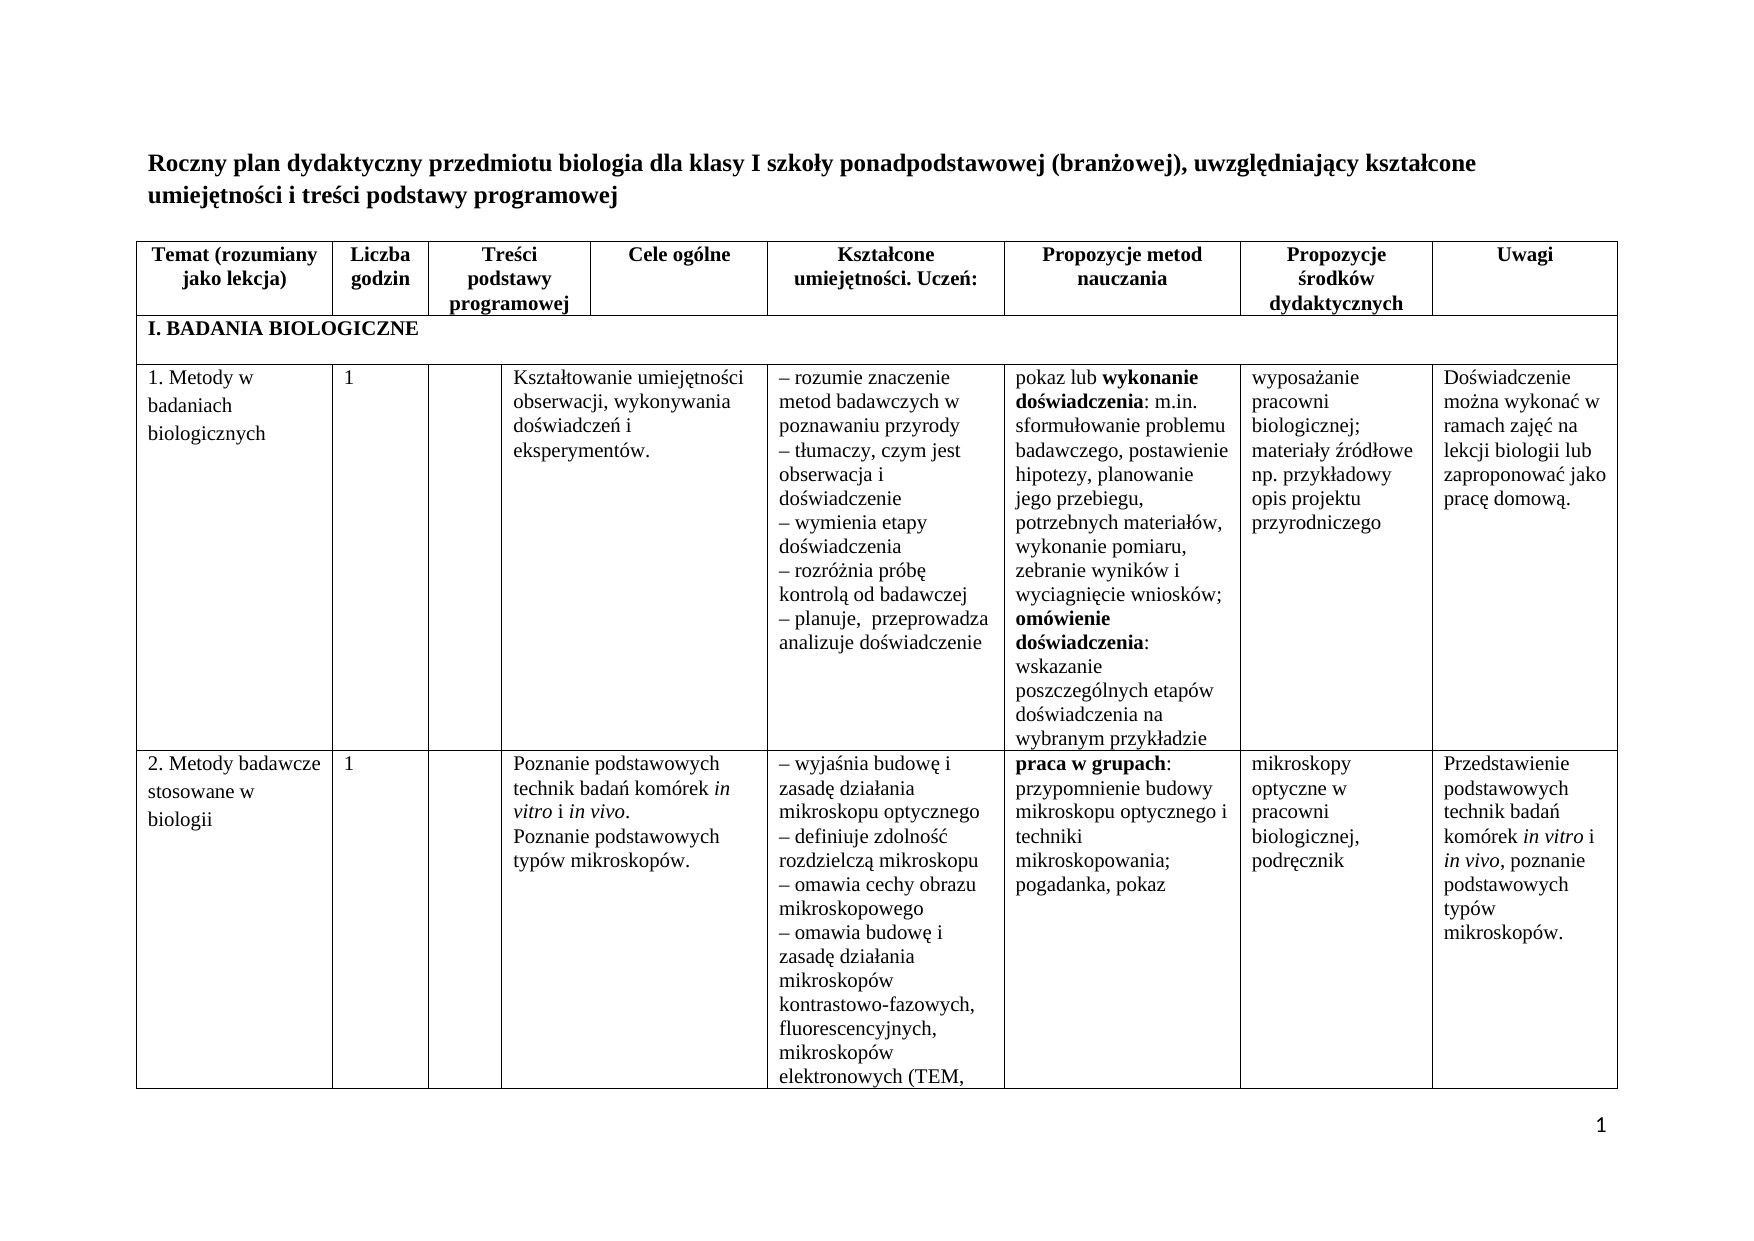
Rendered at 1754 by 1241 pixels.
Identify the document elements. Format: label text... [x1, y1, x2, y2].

table_header Treści podstawy programowej [429, 242, 590, 314]
table_header Liczba godzin [333, 242, 428, 314]
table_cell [1005, 751, 1240, 1088]
table_header Temat (rozumiany jako lekcja) [137, 242, 332, 314]
table_cell pokaz lub wykonanie doświadczenia: m.in. sformułowanie problemu badawczego, postawienie hipotezy, planowanie jego przebiegu, potrzebnych materiałów, wykonanie pomiaru, zebranie wyników i wyciagnięcie wniosków; omówienie doświadczenia: wskazanie poszczególnych etapów doświadczenia na wybranym przykładzie [1005, 365, 1240, 750]
table_header Uwagi [1433, 242, 1617, 314]
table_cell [768, 751, 1004, 1088]
table_cell – rozumie znaczenie metod badawczych w poznawaniu przyrody – tłumaczy, czym jest obserwacja i doświadczenie – wymienia etapy doświadczenia – rozróżnia próbę kontrolą od badawczej – planuje, przeprowadza analizuje doświadczenie [768, 365, 1004, 750]
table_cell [1433, 751, 1617, 1088]
table_cell [429, 365, 501, 750]
table_cell I. BADANIA BIOLOGICZNE [137, 316, 1617, 364]
table_cell [429, 751, 501, 1088]
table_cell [502, 751, 767, 1088]
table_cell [1241, 751, 1432, 1088]
text Roczny plan dydaktyczny przedmiotu biologia dla klasy I szkoły ponadpodstawowej (branżowej), uwzględniający kształcone umiejętności i treści podstawy programowej [148, 148, 1606, 209]
table_cell 1 [333, 365, 428, 750]
table_header Kształcone umiejętności. Uczeń: [768, 242, 1004, 314]
table_cell Doświadczenie można wykonać w ramach zajęć na lekcji biologii lub zaproponować jako pracę domową. [1433, 365, 1617, 750]
table_header Propozycje metod nauczania [1005, 242, 1240, 314]
table_header Cele ogólne [591, 242, 767, 314]
table_cell wyposażanie pracowni biologicznej; materiały źródłowe np. przykładowy opis projektu przyrodniczego [1241, 365, 1432, 750]
table_cell 1 [333, 751, 428, 1088]
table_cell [137, 751, 332, 1088]
table_header Propozycje środków dydaktycznych [1241, 242, 1432, 314]
table_cell 1. Metody w badaniach biologicznych [137, 365, 332, 750]
table_cell Kształtowanie umiejętności obserwacji, wykonywania doświadczeń i eksperymentów. [502, 365, 767, 750]
